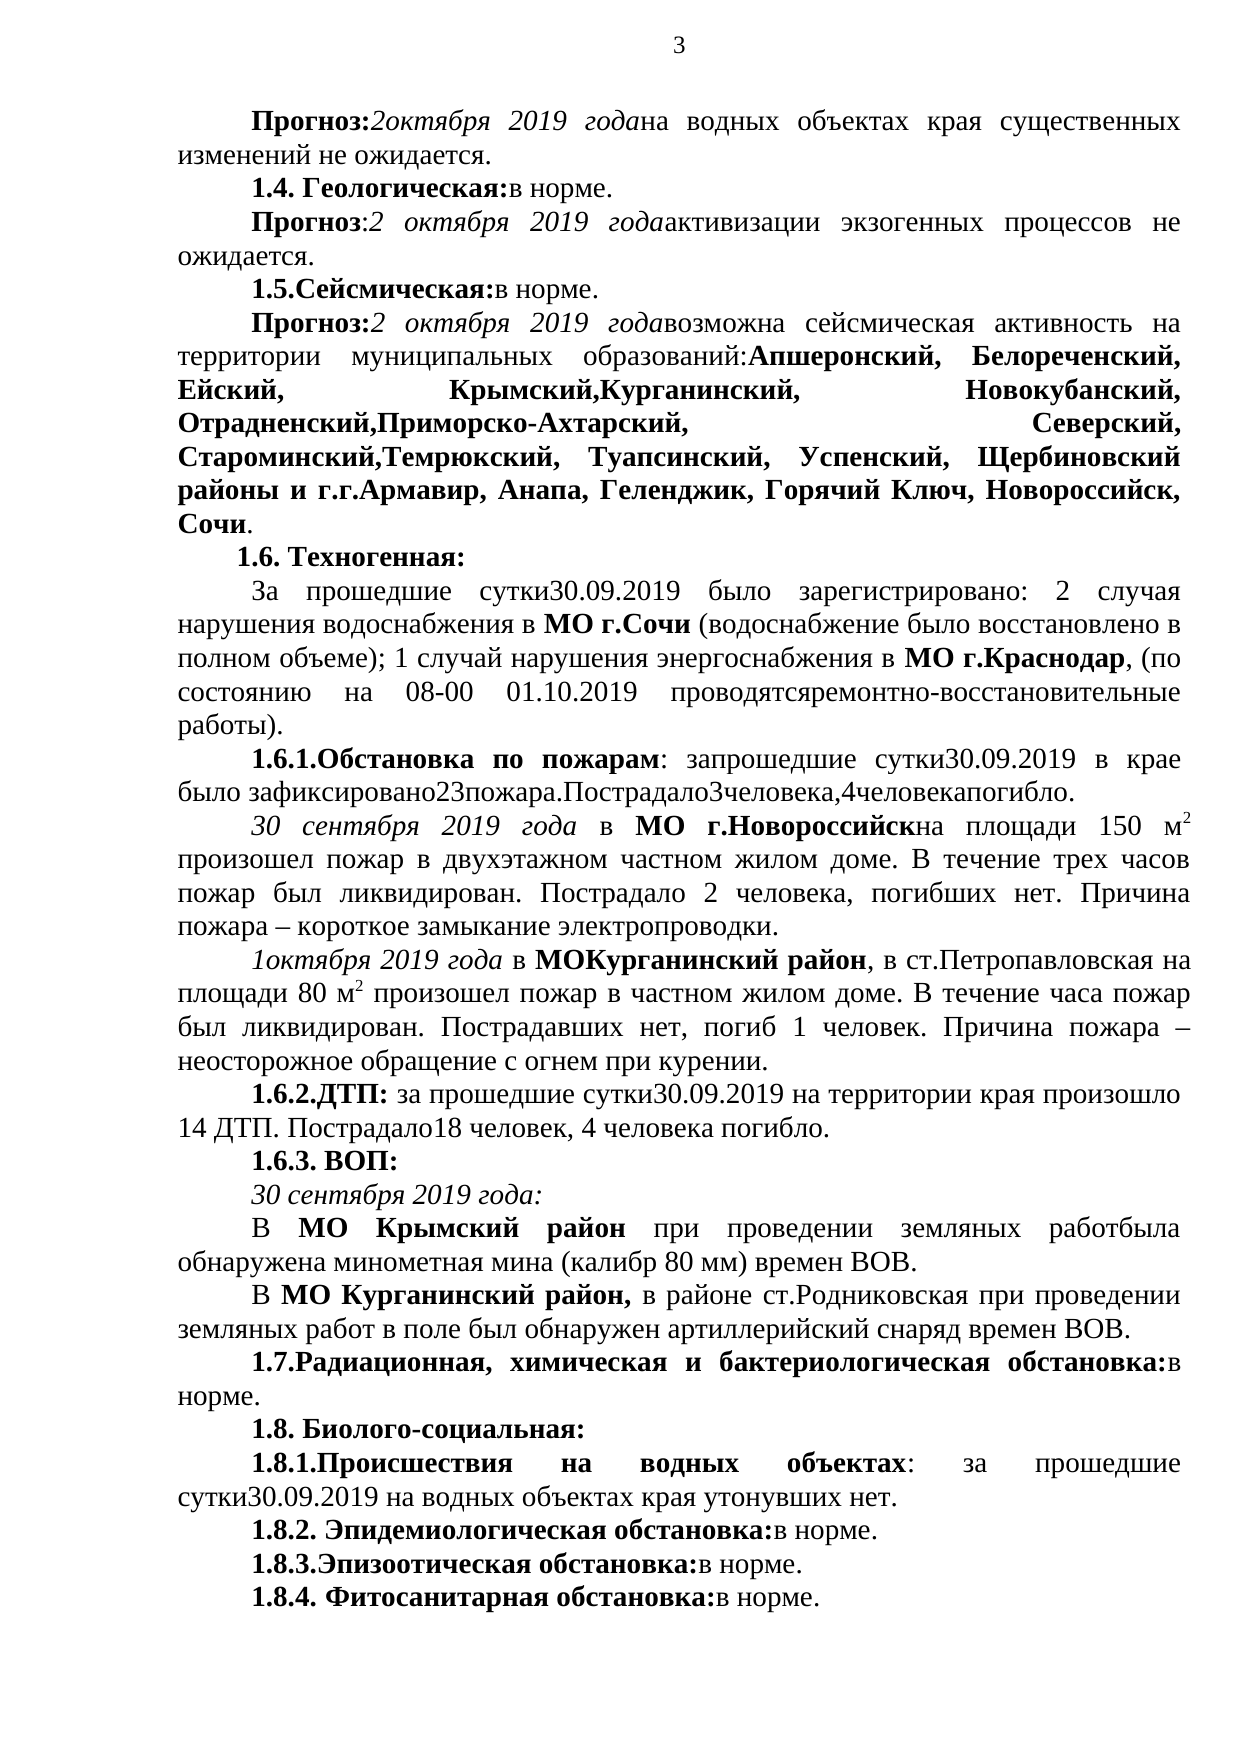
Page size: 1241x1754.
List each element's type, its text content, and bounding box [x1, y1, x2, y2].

text 1.8.4. Фитосанитарная обстановка:в норме. [177, 1579, 1181, 1613]
text За прошедшие сутки30.09.2019 было зарегистрировано: 2 случая нарушения водоснабжения в МО г.Сочи (водоснабжение было восстановлено в полном объеме); 1 случай нарушения энергоснабжения в МО г.Краснодар, (по состоянию на 08-00 01.10.2019 проводятсяремонтно-восстановительные работы). [177, 573, 1181, 741]
text 1октября 2019 года в МОКурганинский район, в ст.Петропавловская на площади 80 м2 произошел пожар в частном жилом доме. В течение часа пожар был ликвидирован. Пострадавших нет, погиб 1 человек. Причина пожара – неосторожное обращение с огнем при курении. [177, 942, 1191, 1076]
text 1.4. Геологическая:в норме. [177, 171, 1181, 204]
text 1.6.3. ВОП: [177, 1143, 1181, 1177]
text 1.5.Сейсмическая:в норме. [177, 271, 1181, 305]
text 1.8. Биолого-социальная: [177, 1412, 1181, 1445]
text В МО Крымский район при проведении земляных работбыла обнаружена минометная мина (калибр 80 мм) времен ВОВ. [177, 1210, 1181, 1277]
text 30 сентября 2019 года: [177, 1177, 1181, 1210]
text 1.6. Техногенная: [236, 539, 1181, 573]
text 1.8.3.Эпизоотическая обстановка:в норме. [177, 1546, 1181, 1579]
text 1.6.2.ДТП: за прошедшие сутки30.09.2019 на территории края произошло 14 ДТП. Пострадало18 человек, 4 человека погибло. [177, 1076, 1181, 1143]
text Прогноз:2октября 2019 годана водных объектах края существенных изменений не ожидается. [177, 103, 1181, 171]
text 30 сентября 2019 года в МО г.Новороссийскна площади 150 м2 произошел пожар в двухэтажном частном жилом доме. В течение трех часов пожар был ликвидирован. Пострадало 2 человека, погибших нет. Причина пожара – короткое замыкание электропроводки. [177, 808, 1191, 942]
text 1.6.1.Обстановка по пожарам: запрошедшие сутки30.09.2019 в крае было зафиксировано23пожара.Пострадало3человека,4человекапогибло. [177, 741, 1181, 808]
text 1.7.Радиационная, химическая и бактериологическая обстановка:в норме. [177, 1344, 1181, 1412]
text 1.8.1.Происшествия на водных объектах: за прошедшие сутки30.09.2019 на водных объектах края утонувших нет. [177, 1445, 1181, 1512]
text 1.8.2. Эпидемиологическая обстановка:в норме. [177, 1512, 1181, 1546]
text Прогноз:2 октября 2019 годавозможна сейсмическая активность на территории муниципальных образований:Апшеронский, Белореченский, Ейский, Крымский,Курганинский, Новокубанский, Отрадненский,Приморско-Ахтарский, Северский, Староминский,Темрюкский, Туапсинский, Успенский, Щербиновский районы и г.г.Армавир, Анапа, Геленджик, Горячий Ключ, Новороссийск, Сочи. [177, 305, 1181, 539]
text Прогноз:2 октября 2019 годаактивизации экзогенных процессов не ожидается. [177, 204, 1181, 271]
text В МО Курганинский район, в районе ст.Родниковская при проведении земляных работ в поле был обнаружен артиллерийский снаряд времен ВОВ. [177, 1277, 1181, 1344]
